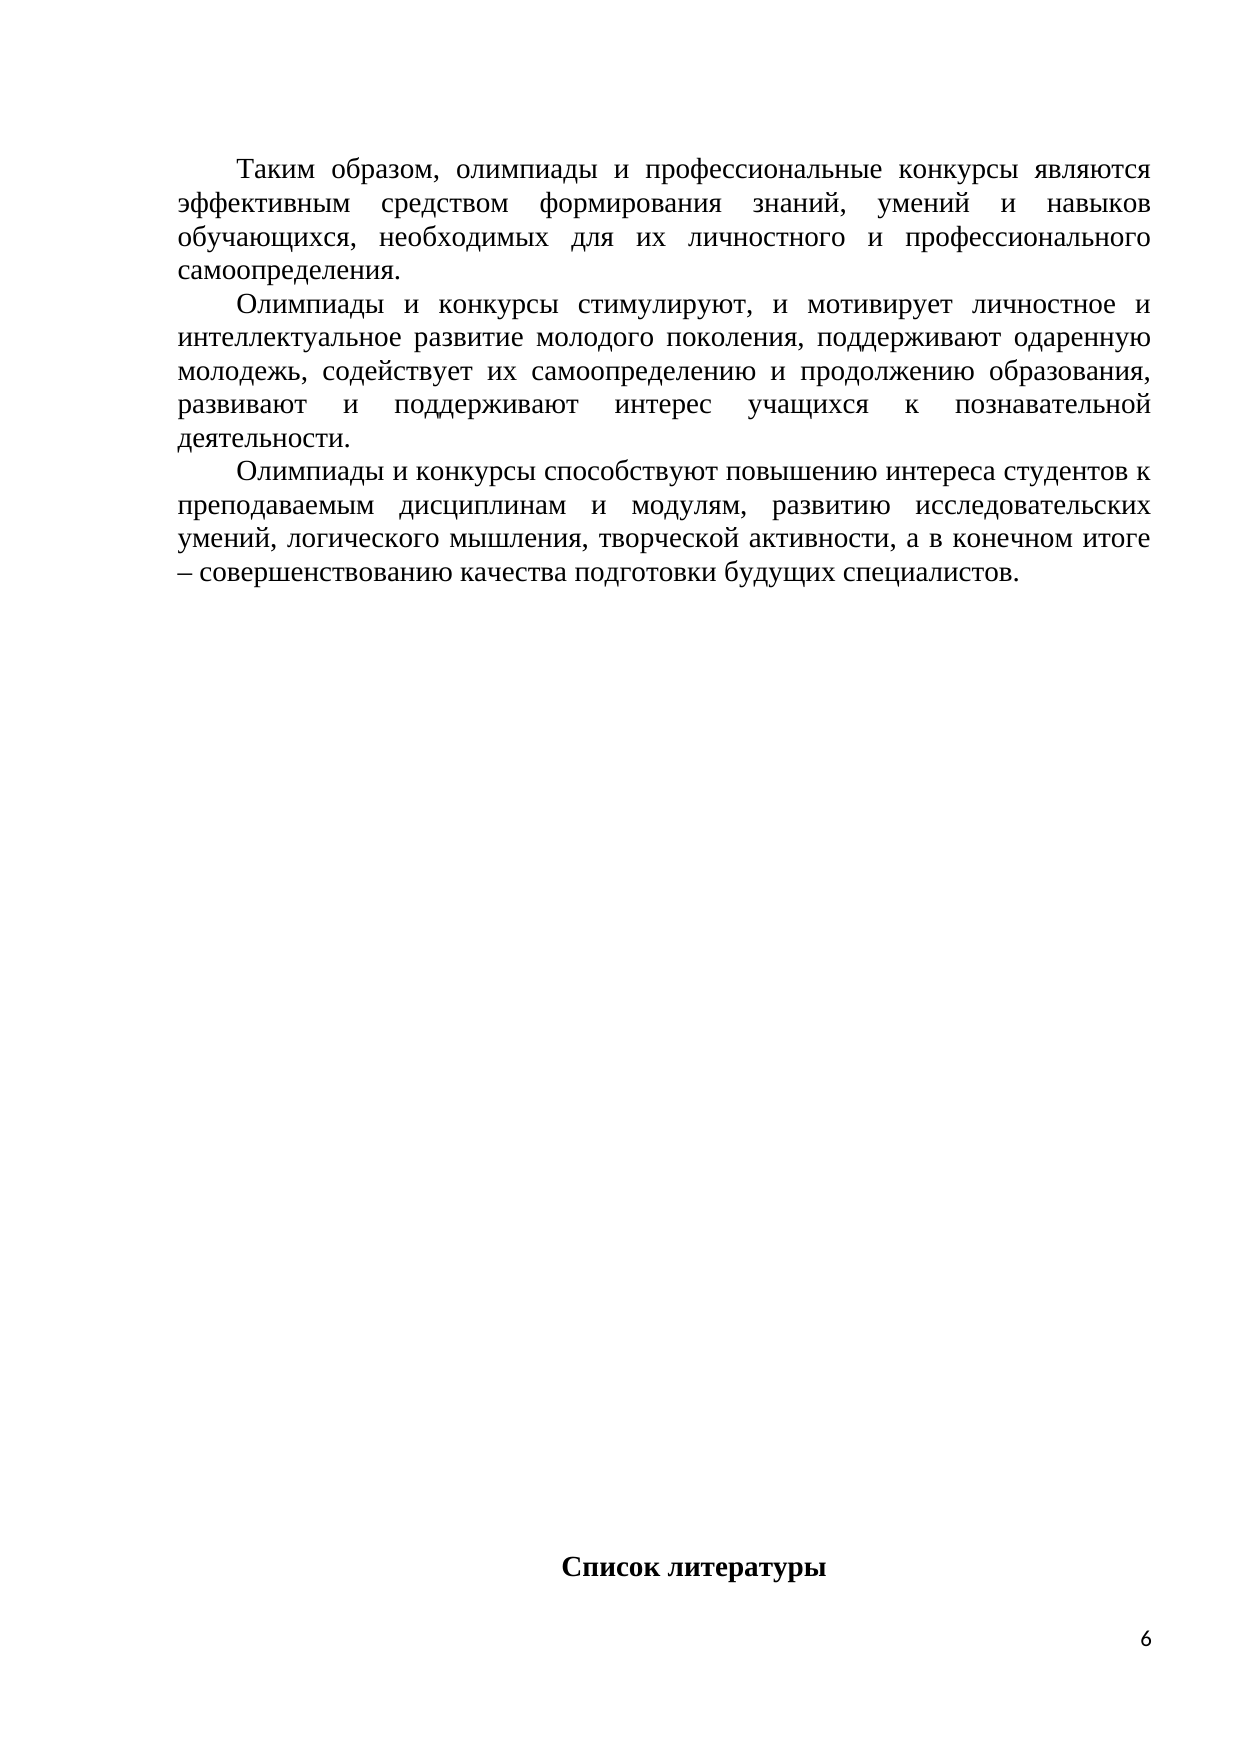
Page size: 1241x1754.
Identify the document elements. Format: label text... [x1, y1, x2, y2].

text Олимпиады и конкурсы стимулируют, и мотивирует личностное и интеллектуальное развитие молодого поколения, поддерживают одаренную молодежь, содействует их самоопределению и продолжению образования, развивают и поддерживают интерес учащихся к познавательной деятельности. [177, 286, 1152, 453]
text Список литературы [177, 1549, 1152, 1583]
text Олимпиады и конкурсы способствуют повышению интереса студентов к преподаваемым дисциплинам и модулям, развитию исследовательских умений, логического мышления, творческой активности, а в конечном итоге – совершенствованию качества подготовки будущих специалистов. [177, 453, 1152, 588]
text Таким образом, олимпиады и профессиональные конкурсы являются эффективным средством формирования знаний, умений и навыков обучающихся, необходимых для их личностного и профессионального самоопределения. [177, 152, 1152, 286]
